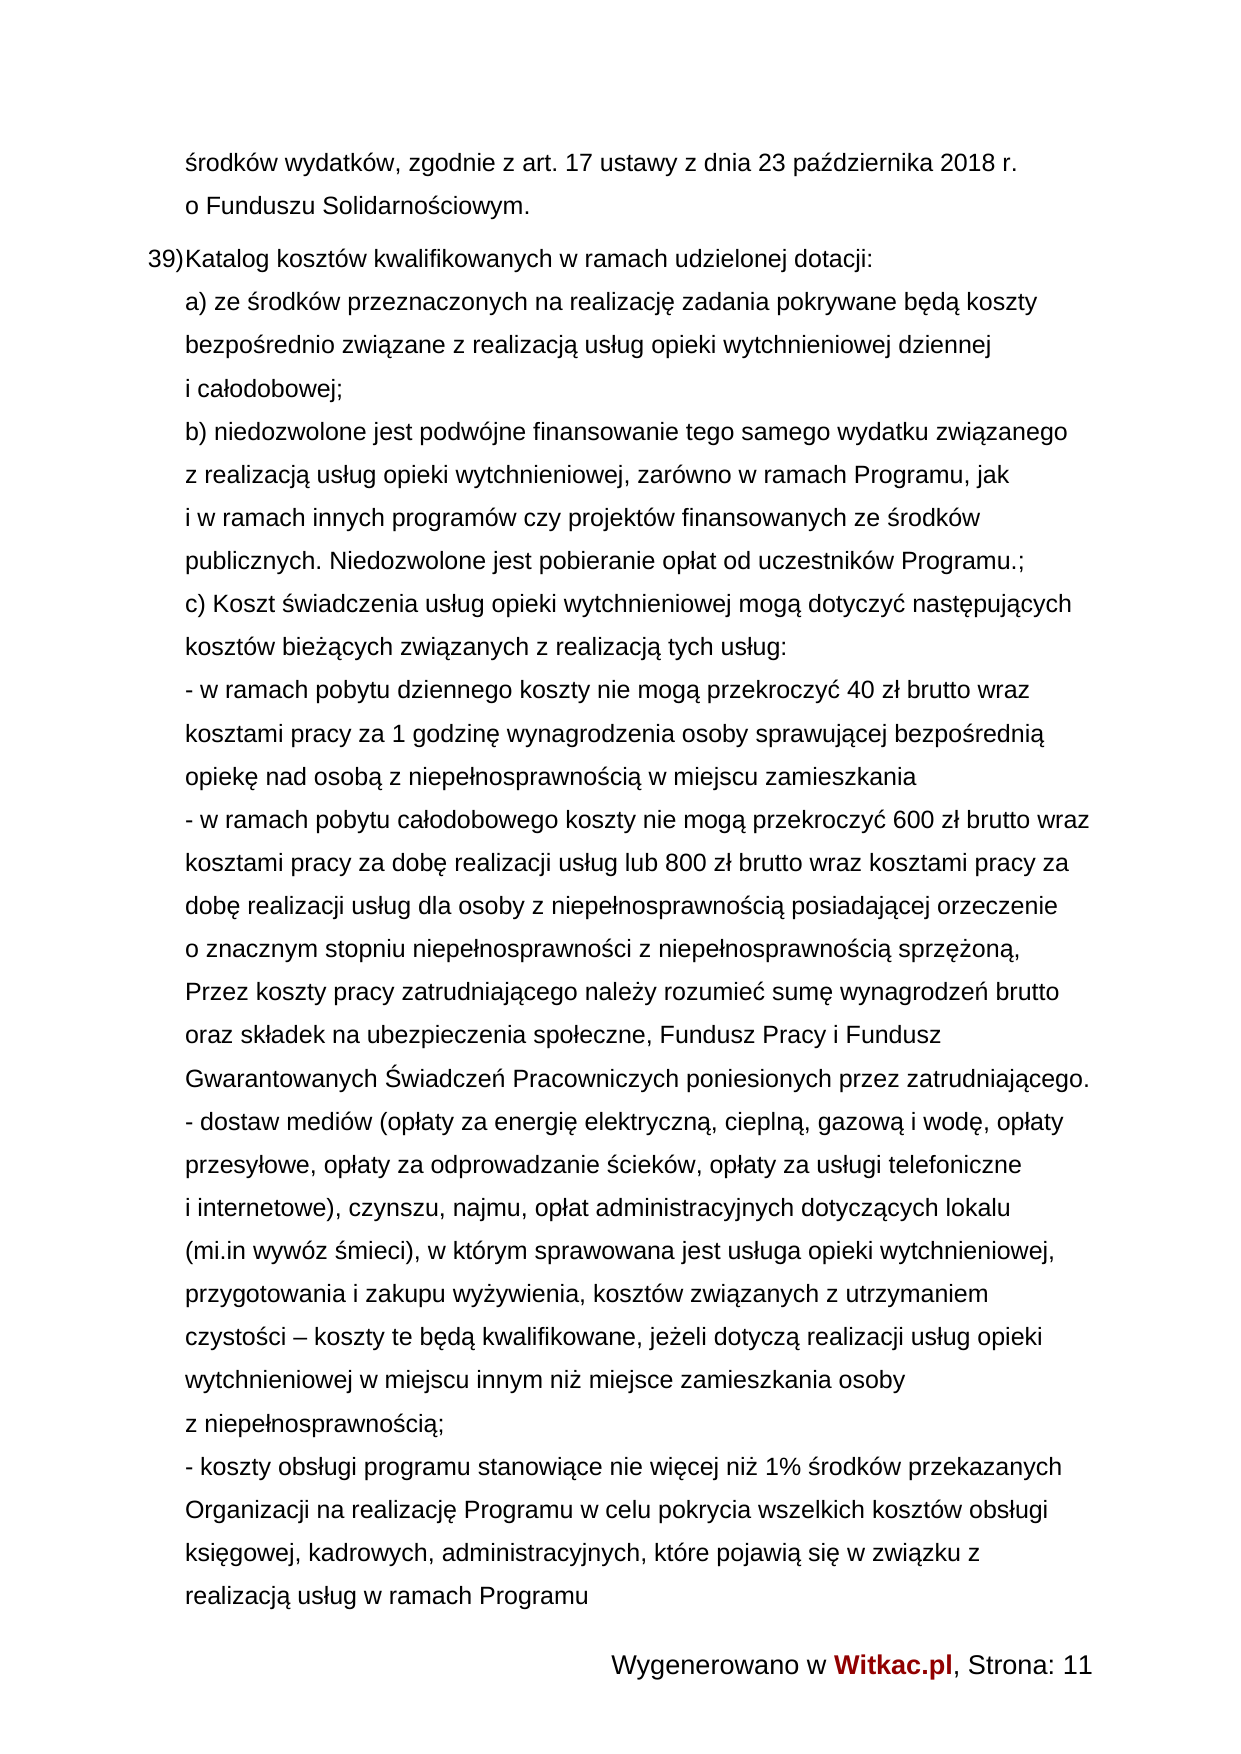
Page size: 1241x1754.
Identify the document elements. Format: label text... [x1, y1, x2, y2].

list Katalog kosztów kwalifikowanych w ramach udzielonej dotacji: a) ze środków przeznaczonych na realizację zadania pokrywane będą koszty bezpośrednio związane z realizacją usług opieki wytchnieniowej dziennej i całodobowej; b) niedozwolone jest podwójne finansowanie tego samego wydatku związanego z realizacją usług opieki wytchnieniowej, zarówno w ramach Programu, jak i w ramach innych programów czy projektów finansowanych ze środków publicznych. Niedozwolone jest pobieranie opłat od uczestników Programu.; c) Koszt świadczenia usług opieki wytchnieniowej mogą dotyczyć następujących kosztów bieżących związanych z realizacją tych usług: - w ramach pobytu dziennego koszty nie mogą przekroczyć 40 zł brutto wraz kosztami pracy za 1 godzinę wynagrodzenia osoby sprawującej bezpośrednią opiekę nad osobą z niepełnosprawnością w miejscu zamieszkania - w ramach pobytu całodobowego koszty nie mogą przekroczyć 600 zł brutto wraz kosztami pracy za dobę realizacji usług lub 800 zł brutto wraz kosztami pracy za dobę realizacji usług dla osoby z niepełnosprawnością posiadającej orzeczenie o znacznym stopniu niepełnosprawności z niepełnosprawnością sprzężoną, Przez koszty pracy zatrudniającego należy rozumieć sumę wynagrodzeń brutto oraz składek na ubezpieczenia społeczne, Fundusz Pracy i Fundusz Gwarantowanych Świadczeń Pracowniczych poniesionych przez zatrudniającego. - dostaw mediów (opłaty za energię elektryczną, cieplną, gazową i wodę, opłaty przesyłowe, opłaty za odprowadzanie ścieków, opłaty za usługi telefoniczne i internetowe), czynszu, najmu, opłat administracyjnych dotyczących lokalu (mi.in wywóz śmieci), w którym sprawowana jest usługa opieki wytchnieniowej, przygotowania i zakupu wyżywienia, kosztów związanych z utrzymaniem czystości – koszty te będą kwalifikowane, jeżeli dotyczą realizacji usług opieki wytchnieniowej w miejscu innym niż miejsce zamieszkania osoby z niepełnosprawnością; - koszty obsługi programu stanowiące nie więcej niż 1% środków przekazanych Organizacji na realizację Programu w celu pokrycia wszelkich kosztów obsługi księgowej, kadrowych, administracyjnych, które pojawią się w związku z realizacją usług w ramach Programu [148, 244, 1093, 1610]
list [148, 148, 1093, 219]
